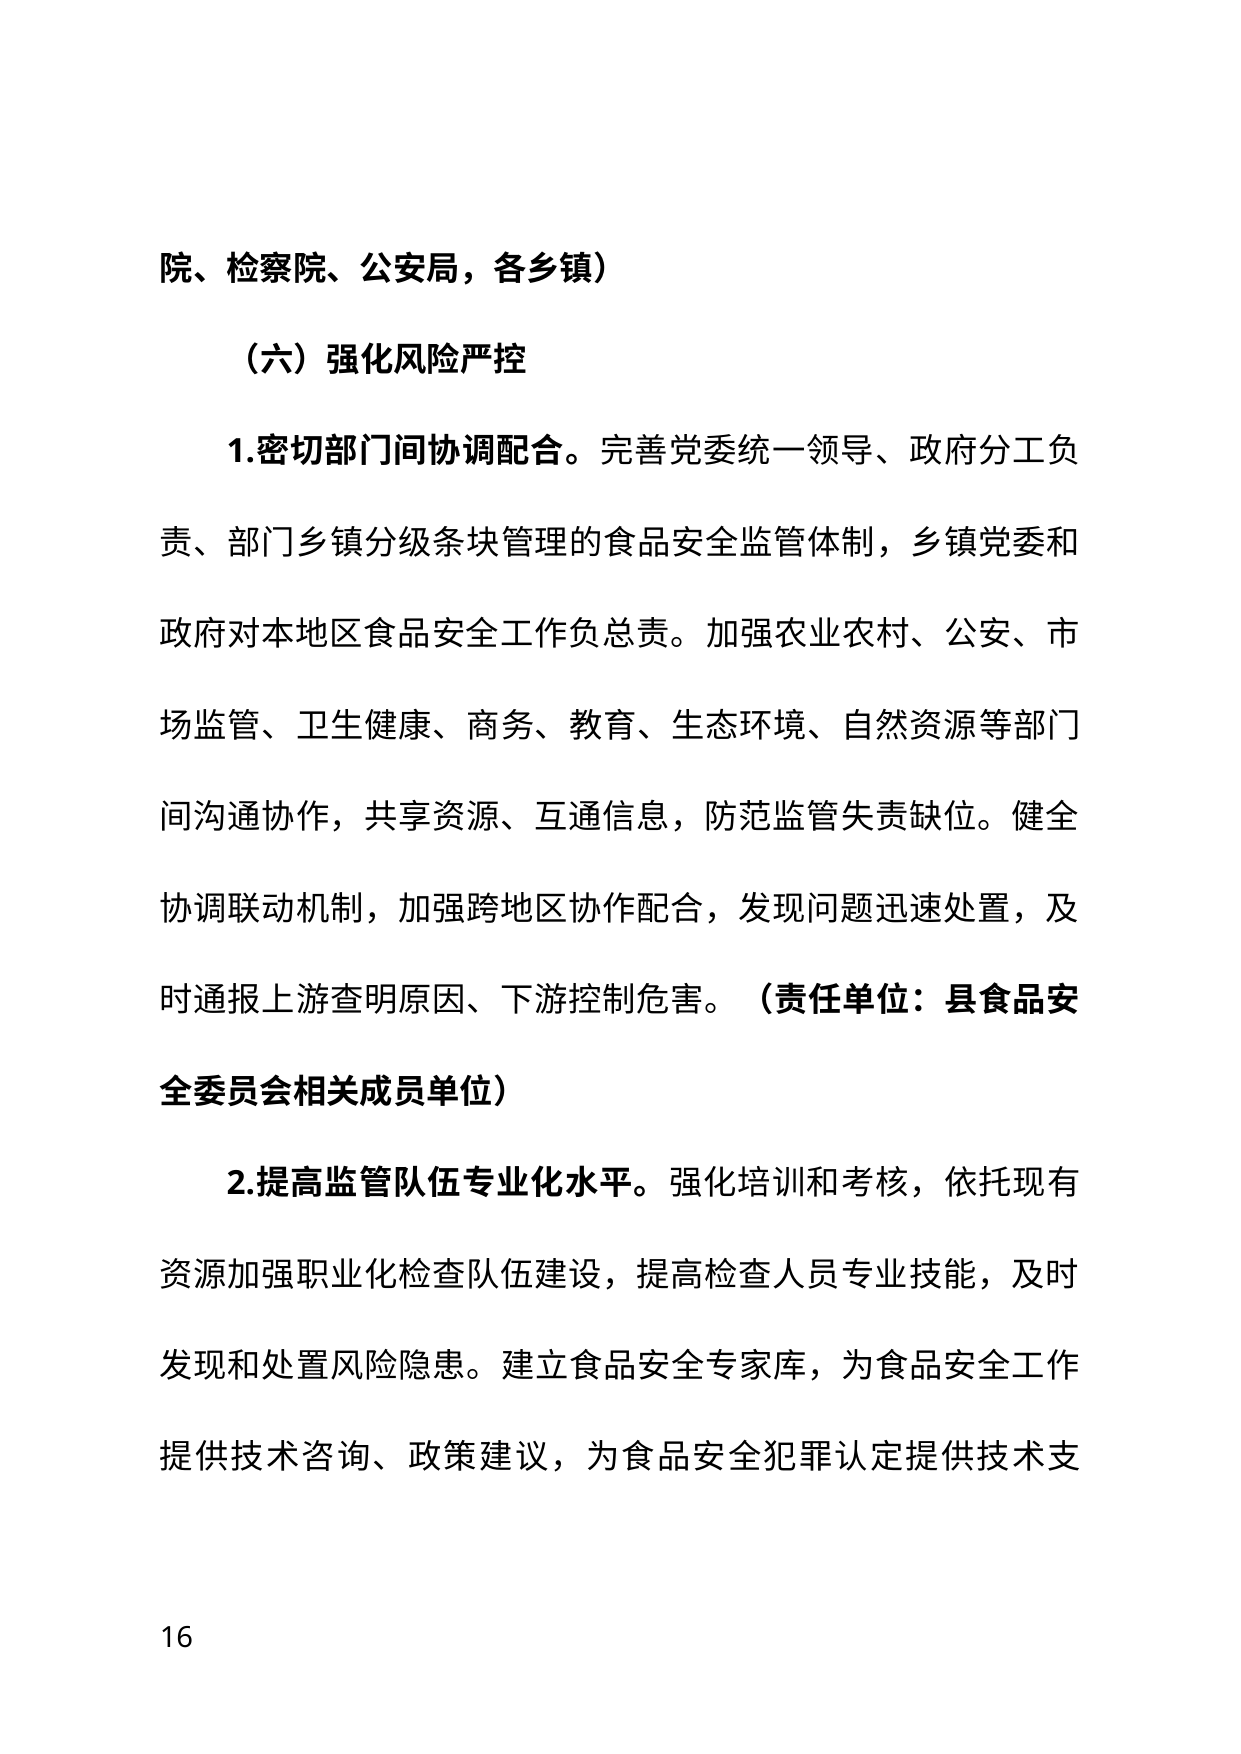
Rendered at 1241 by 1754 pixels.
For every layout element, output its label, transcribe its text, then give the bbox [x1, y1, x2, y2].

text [159, 1134, 1081, 1500]
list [159, 220, 1081, 311]
list （六）强化风险严控 [159, 311, 1081, 403]
text 1.密切部门间协调配合。完善党委统一领导、政府分工负责、部门乡镇分级条块管理的食品安全监管体制，乡镇党委和政府对本地区食品安全工作负总责。加强农业农村、公安、市场监管、卫生健康、商务、教育、生态环境、自然资源等部门间沟通协作，共享资源、互通信息，防范监管失责缺位。健全协调联动机制，加强跨地区协作配合，发现问题迅速处置，及时通报上游查明原因、下游控制危害。（责任单位：县食品安全委员会相关成员单位） [159, 403, 1081, 1134]
